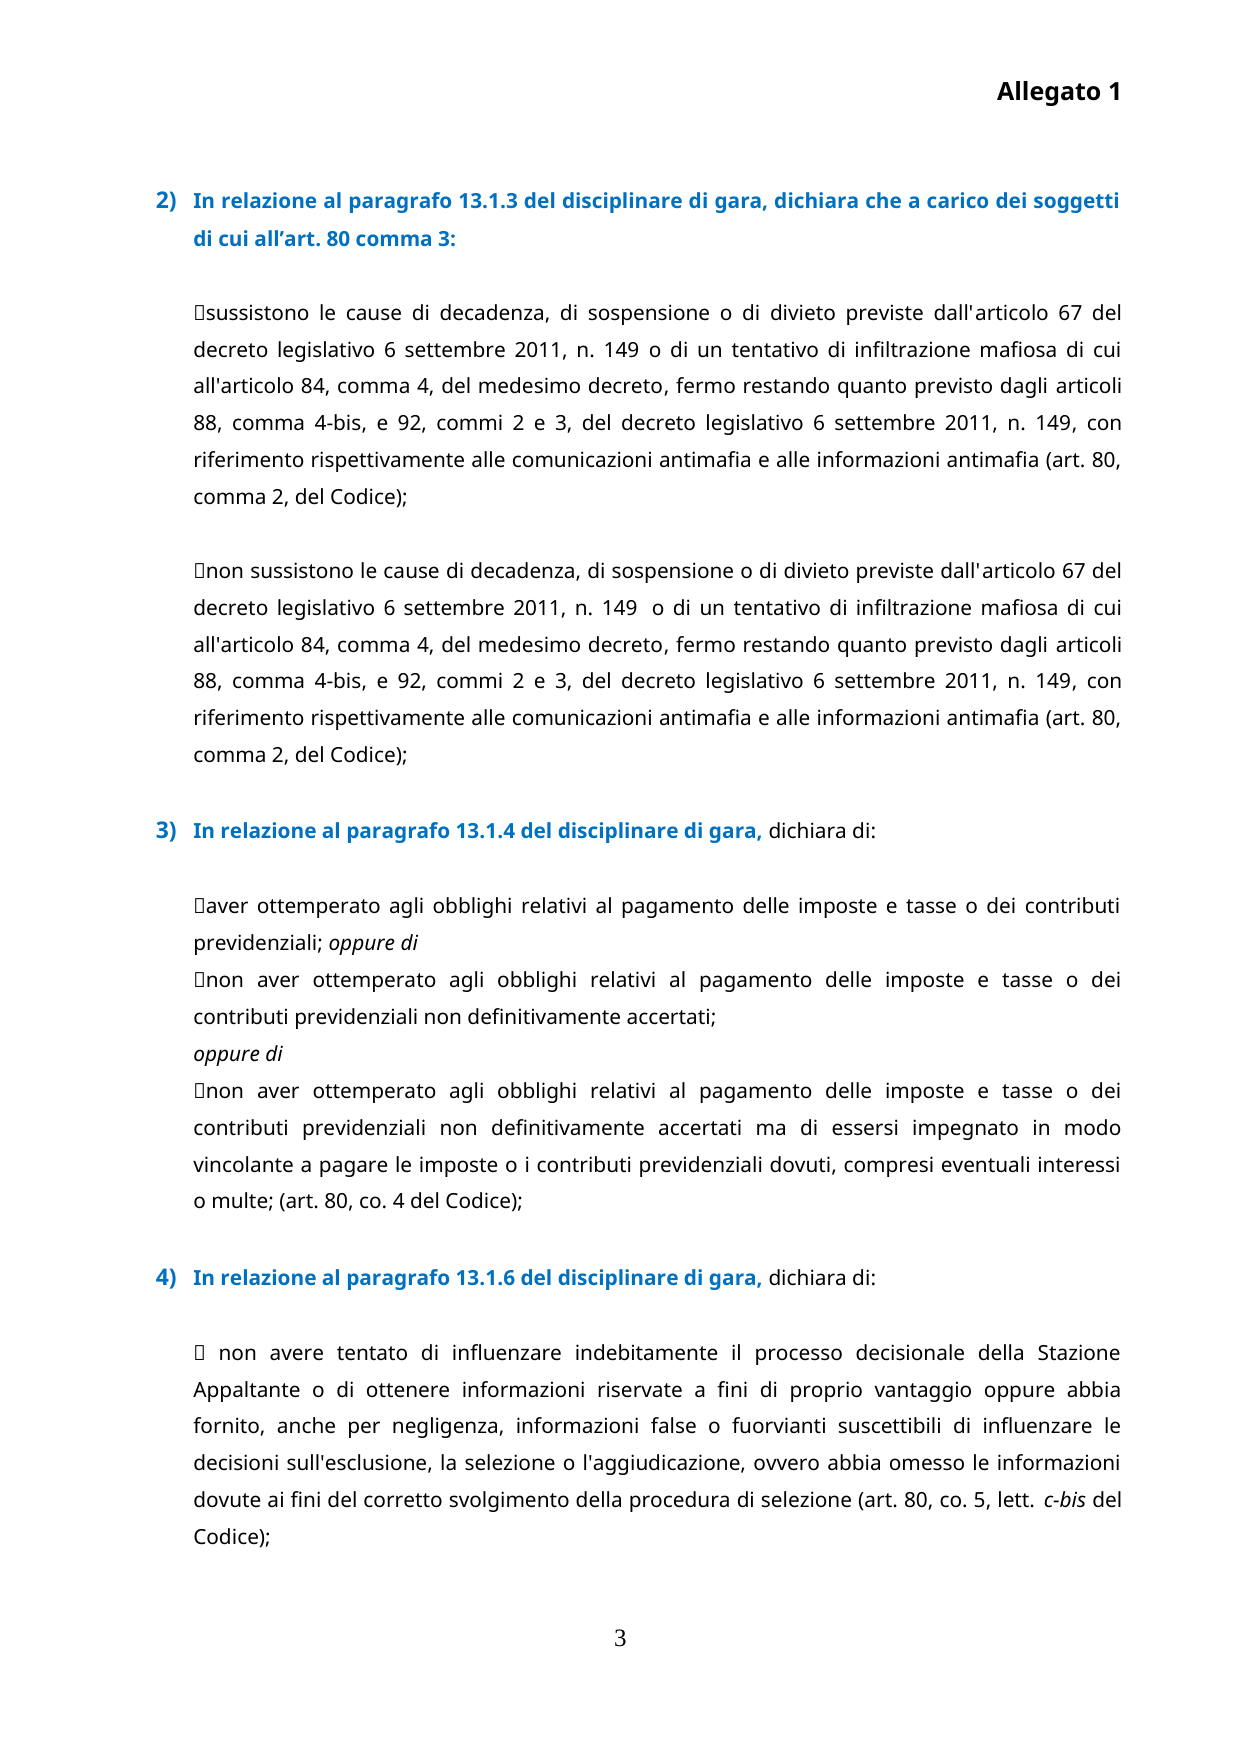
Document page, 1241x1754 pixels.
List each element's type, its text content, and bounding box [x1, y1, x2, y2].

list In relazione al paragrafo 13.1.6 del disciplinare di gara, dichiara di: [156, 1260, 1122, 1292]
text non aver ottemperato agli obblighi relativi al pagamento delle imposte e tasse o dei contributi previdenziali non definitivamente accertati ma di essersi impegnato in modo vincolante a pagare le imposte o i contributi previdenziali dovuti, compresi eventuali interessi o multe; (art. 80, co. 4 del Codice); [193, 1076, 1122, 1215]
text non sussistono le cause di decadenza, di sospensione o di divieto previste dall'articolo 67 del decreto legislativo 6 settembre 2011, n. 149 o di un tentativo di infiltrazione mafiosa di cui all'articolo 84, comma 4, del medesimo decreto, fermo restando quanto previsto dagli articoli 88, comma 4-bis, e 92, commi 2 e 3, del decreto legislativo 6 settembre 2011, n. 149, con riferimento rispettivamente alle comunicazioni antimafia e alle informazioni antimafia (art. 80, comma 2, del Codice); [193, 556, 1122, 769]
text  non avere tentato di influenzare indebitamente il processo decisionale della Stazione Appaltante o di ottenere informazioni riservate a fini di proprio vantaggio oppure abbia fornito, anche per negligenza, informazioni false o fuorvianti suscettibili di influenzare le decisioni sull'esclusione, la selezione o l'aggiudicazione, ovvero abbia omesso le informazioni dovute ai fini del corretto svolgimento della procedura di selezione (art. 80, co. 5, lett. c-bis del Codice); [193, 1338, 1122, 1551]
list In relazione al paragrafo 13.1.3 del disciplinare di gara, dichiara che a carico dei soggetti di cui all’art. 80 comma 3: [156, 184, 1122, 253]
text oppure di [193, 1039, 1122, 1068]
text sussistono le cause di decadenza, di sospensione o di divieto previste dall'articolo 67 del decreto legislativo 6 settembre 2011, n. 149 o di un tentativo di infiltrazione mafiosa di cui all'articolo 84, comma 4, del medesimo decreto, fermo restando quanto previsto dagli articoli 88, comma 4-bis, e 92, commi 2 e 3, del decreto legislativo 6 settembre 2011, n. 149, con riferimento rispettivamente alle comunicazioni antimafia e alle informazioni antimafia (art. 80, comma 2, del Codice); [193, 298, 1122, 511]
text aver ottemperato agli obblighi relativi al pagamento delle imposte e tasse o dei contributi previdenziali; oppure di [193, 892, 1122, 957]
list In relazione al paragrafo 13.1.4 del disciplinare di gara, dichiara di: [156, 814, 1122, 845]
text non aver ottemperato agli obblighi relativi al pagamento delle imposte e tasse o dei contributi previdenziali non definitivamente accertati; [193, 965, 1122, 1031]
